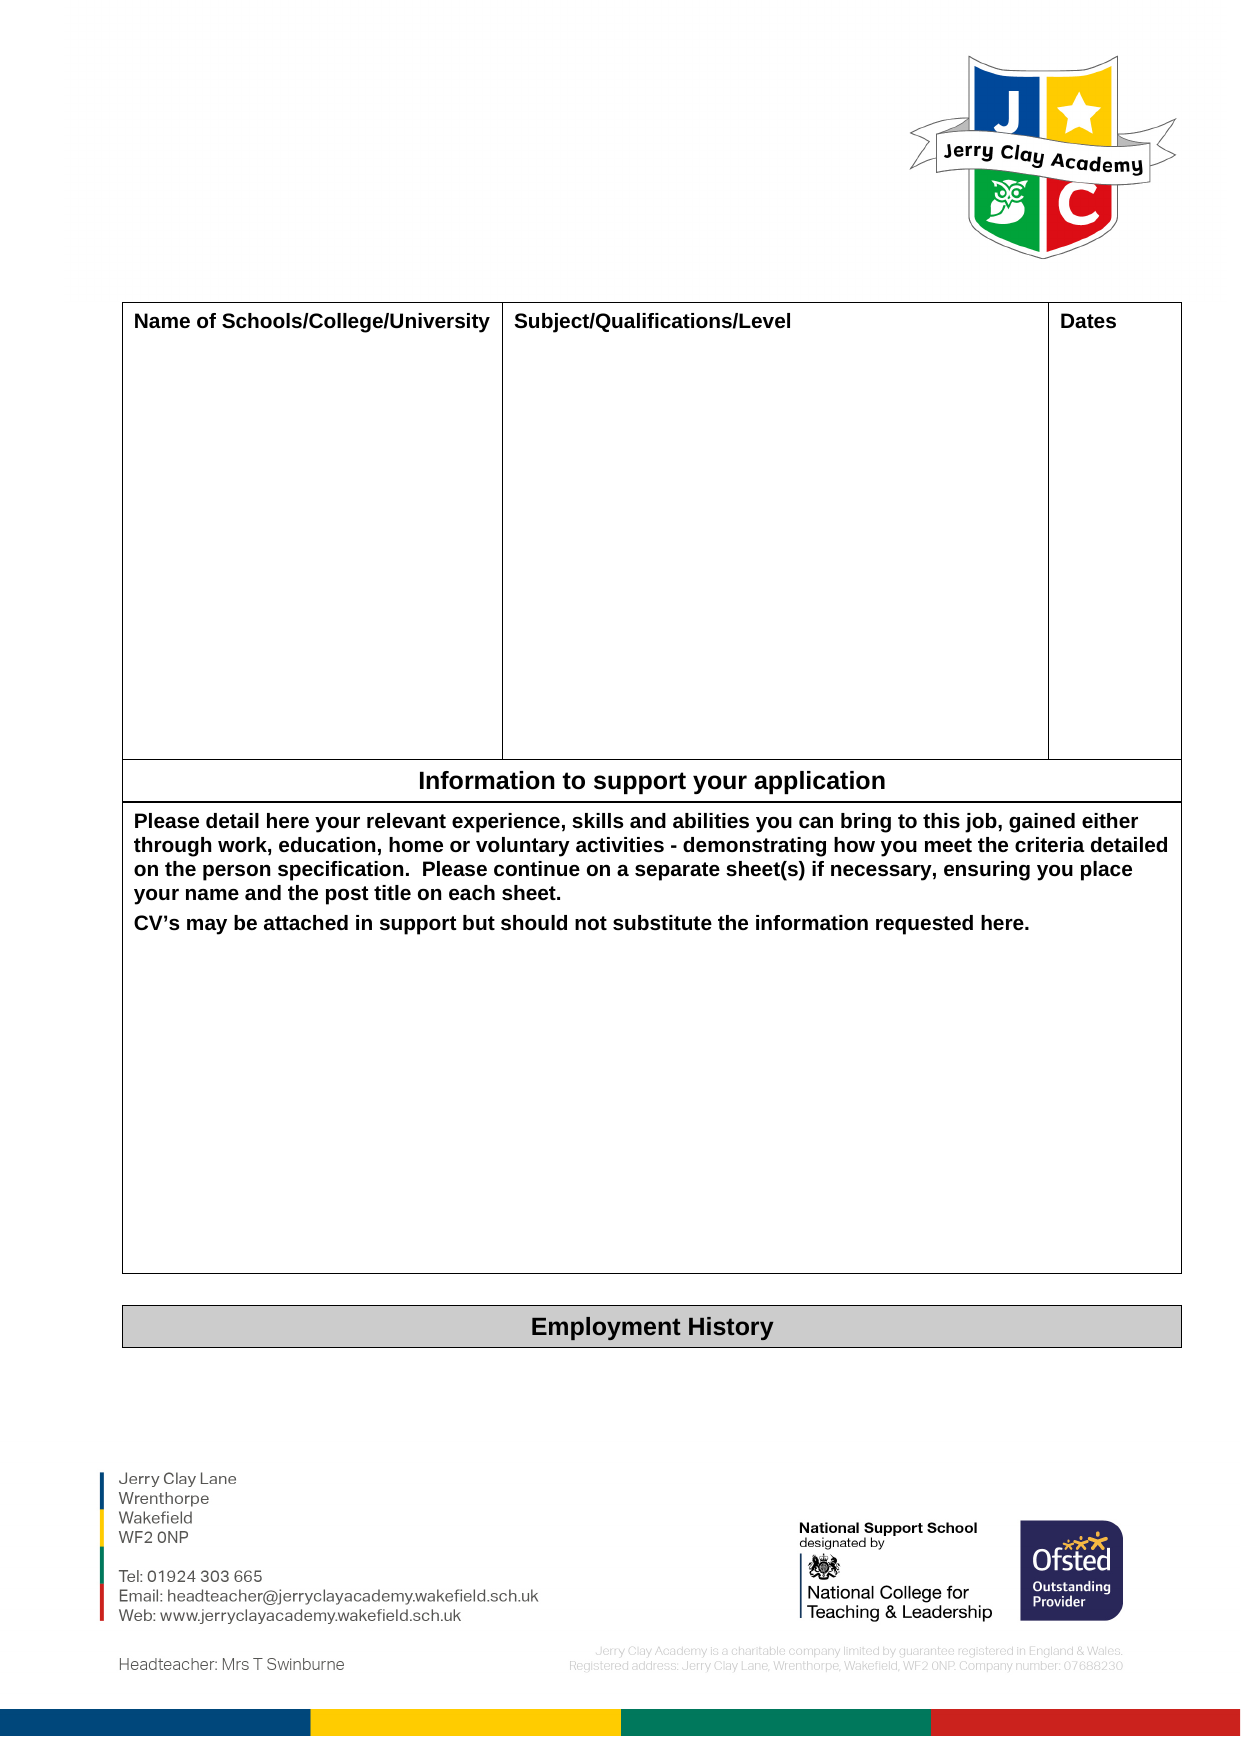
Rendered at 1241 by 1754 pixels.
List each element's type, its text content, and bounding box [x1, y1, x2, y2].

picture [63, 0, 1228, 302]
table_cell Name of Schools/College/University [123, 303, 502, 759]
picture [0, 1421, 1241, 1736]
table_cell Subject/Qualifications/Level [503, 303, 1048, 759]
table_cell Information to support your application [123, 760, 1181, 801]
table_cell Dates [1049, 303, 1181, 759]
table_header Employment History [123, 1306, 1181, 1347]
table_cell Please detail here your relevant experience, skills and abilities you can bring to this job, gained either through work, education, home or voluntary activities - demonstrating how you meet the criteria detailed on the person specification. Please continue on a separate sheet(s) if necessary, ensuring you place your name and the post title on each sheet. CV’s may be attached in support but should not substitute the information requested here. [123, 803, 1181, 1273]
